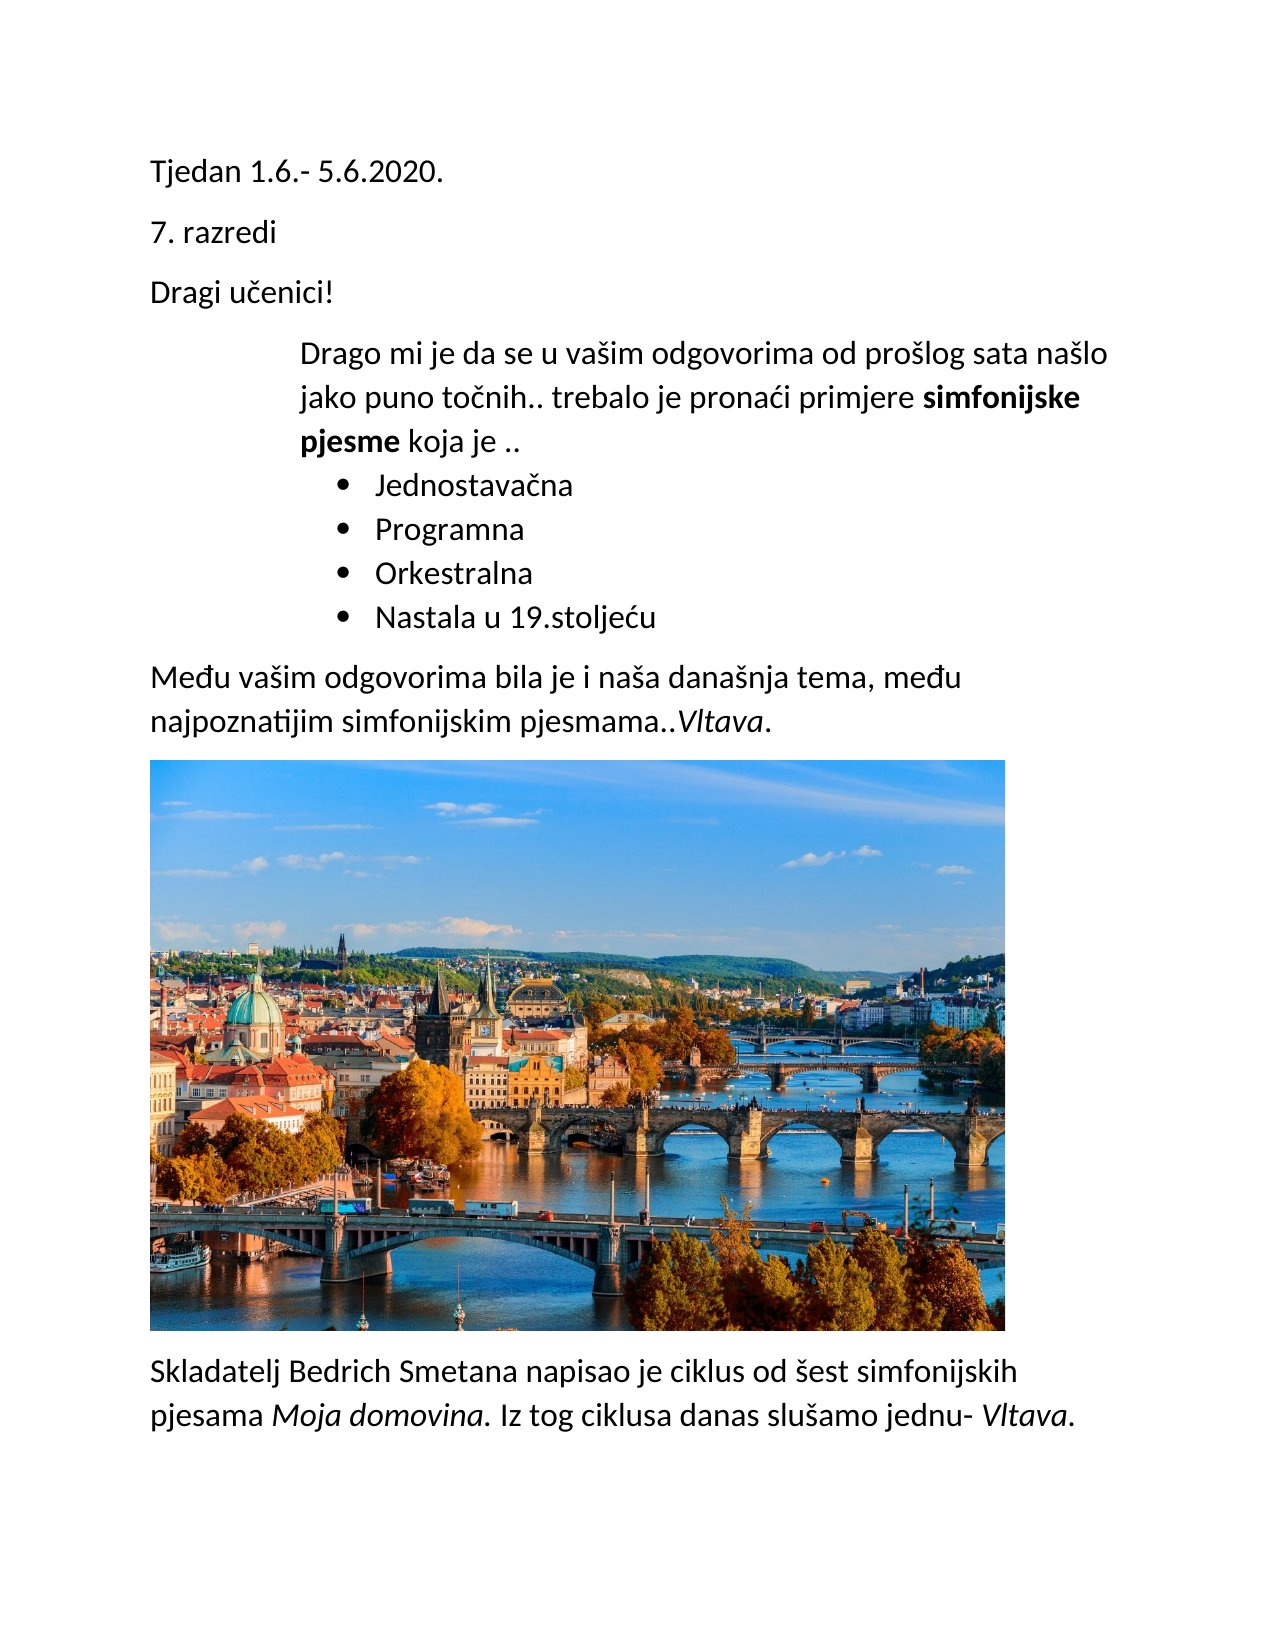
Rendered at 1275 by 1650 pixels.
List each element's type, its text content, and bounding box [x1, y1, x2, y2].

text Među vašim odgovorima bila je i naša današnja tema, među najpoznatijim simfonijskim pjesmama..Vltava. [150, 656, 1125, 741]
text Dragi učenici! [150, 271, 1125, 312]
list Drago mi je da se u vašim odgovorima od prošlog sata našlo jako puno točnih.. trebalo je pronaći primjere simfonijske pjesme koja je .. [300, 332, 1125, 461]
list Programna [337, 508, 1125, 548]
text Tjedan 1.6.- 5.6.2020. [150, 150, 1125, 191]
picture [150, 760, 1005, 1331]
text Skladatelj Bedrich Smetana napisao je ciklus od šest simfonijskih pjesama Moja domovina. Iz tog ciklusa danas slušamo jednu- Vltava. [150, 1350, 1125, 1434]
list Jednostavačna [337, 464, 1125, 504]
list Orkestralna [337, 552, 1125, 592]
list Nastala u 19.stoljeću [337, 596, 1125, 636]
text 7. razredi [150, 211, 1125, 251]
